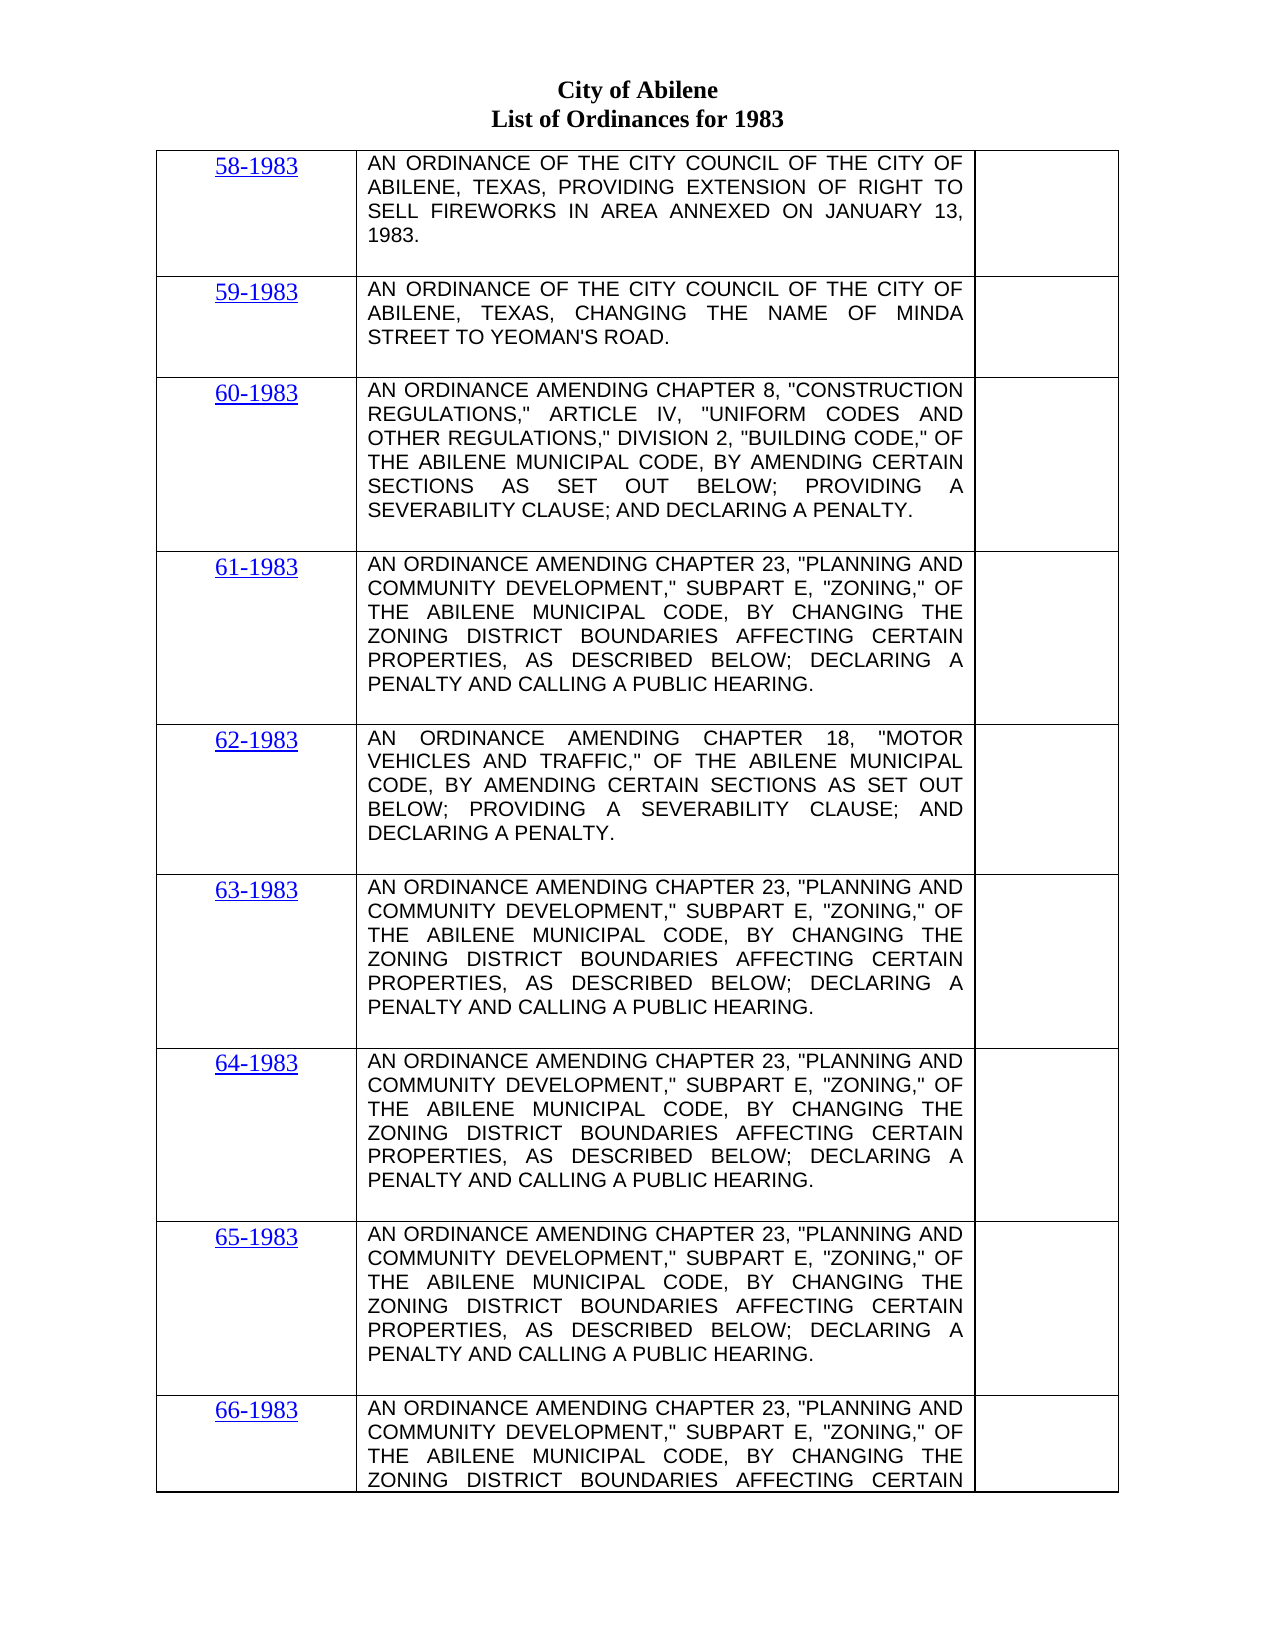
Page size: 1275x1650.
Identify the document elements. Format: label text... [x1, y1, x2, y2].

table_cell [976, 725, 1118, 874]
table_cell [976, 277, 1118, 377]
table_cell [357, 1396, 974, 1491]
table_cell [976, 1396, 1118, 1491]
table_cell AN ORDINANCE AMENDING CHAPTER 18, "MOTOR VEHICLES AND TRAFFIC," OF THE ABILENE MUNICIPAL CODE, BY AMENDING CERTAIN SECTIONS AS SET OUT BELOW; PROVIDING A SEVERABILITY CLAUSE; AND DECLARING A PENALTY. [357, 725, 974, 874]
table_cell [976, 151, 1118, 276]
table_cell 65-1983 [157, 1222, 356, 1394]
table_cell [976, 875, 1118, 1047]
table_cell 58-1983 [157, 151, 356, 276]
table_cell [976, 1222, 1118, 1394]
table_cell 64-1983 [157, 1049, 356, 1221]
table_cell AN ORDINANCE OF THE CITY COUNCIL OF THE CITY OF ABILENE, TEXAS, PROVIDING EXTENSION OF RIGHT TO SELL FIREWORKS IN AREA ANNEXED ON JANUARY 13, 1983. [357, 151, 974, 276]
table_cell 61-1983 [157, 552, 356, 724]
table_cell 63-1983 [157, 875, 356, 1047]
table_cell 60-1983 [157, 378, 356, 551]
table_cell AN ORDINANCE OF THE CITY COUNCIL OF THE CITY OF ABILENE, TEXAS, CHANGING THE NAME OF MINDA STREET TO YEOMAN'S ROAD. [357, 277, 974, 377]
table_cell [976, 1049, 1118, 1221]
table_cell 59-1983 [157, 277, 356, 377]
table_cell 62-1983 [157, 725, 356, 874]
table_cell [976, 552, 1118, 724]
table_cell [976, 378, 1118, 551]
table_cell AN ORDINANCE AMENDING CHAPTER 8, "CONSTRUCTION REGULATIONS," ARTICLE IV, "UNIFORM CODES AND OTHER REGULATIONS," DIVISION 2, "BUILDING CODE," OF THE ABILENE MUNICIPAL CODE, BY AMENDING CERTAIN SECTIONS AS SET OUT BELOW; PROVIDING A SEVERABILITY CLAUSE; AND DECLARING A PENALTY. [357, 378, 974, 551]
table_cell 66-1983 [157, 1396, 356, 1491]
